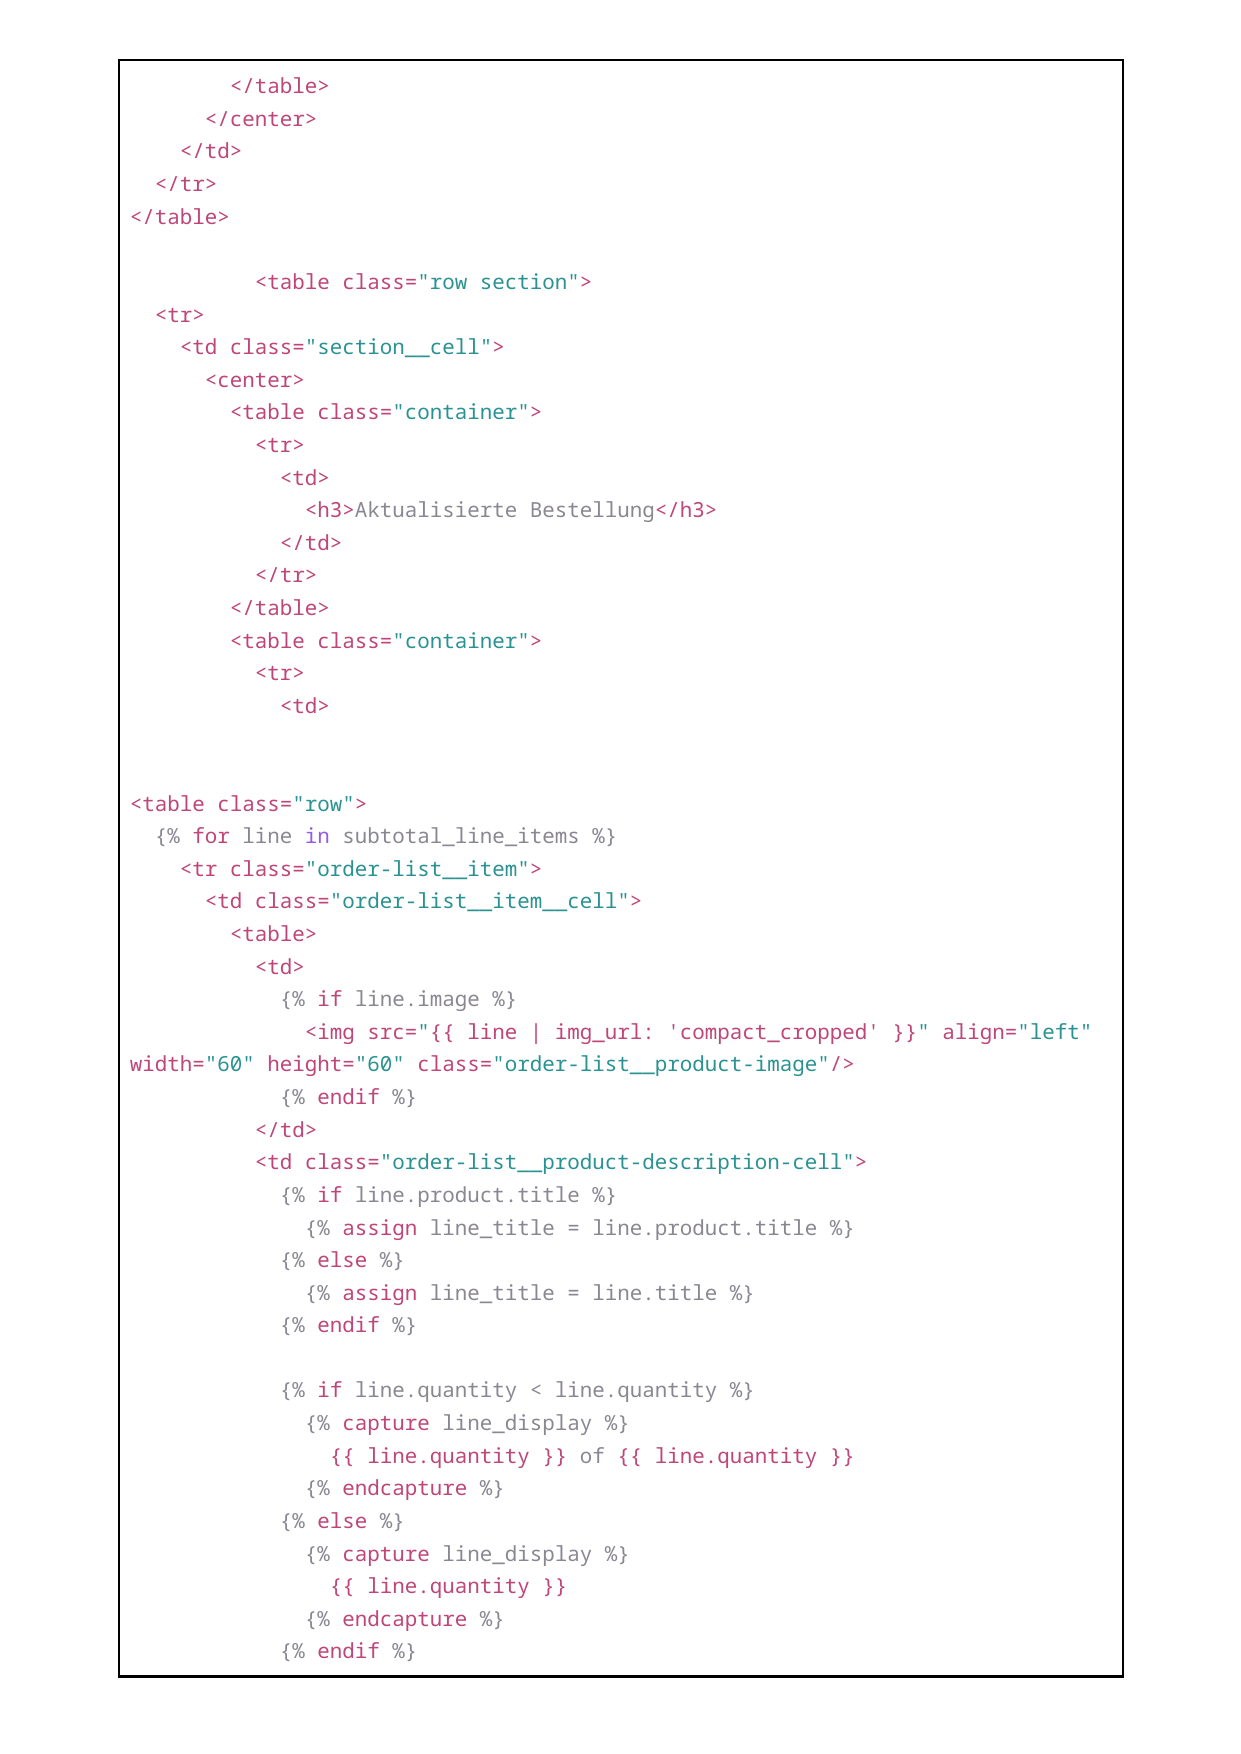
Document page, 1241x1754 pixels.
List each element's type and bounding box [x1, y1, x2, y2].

table_cell [120, 61, 1122, 1675]
